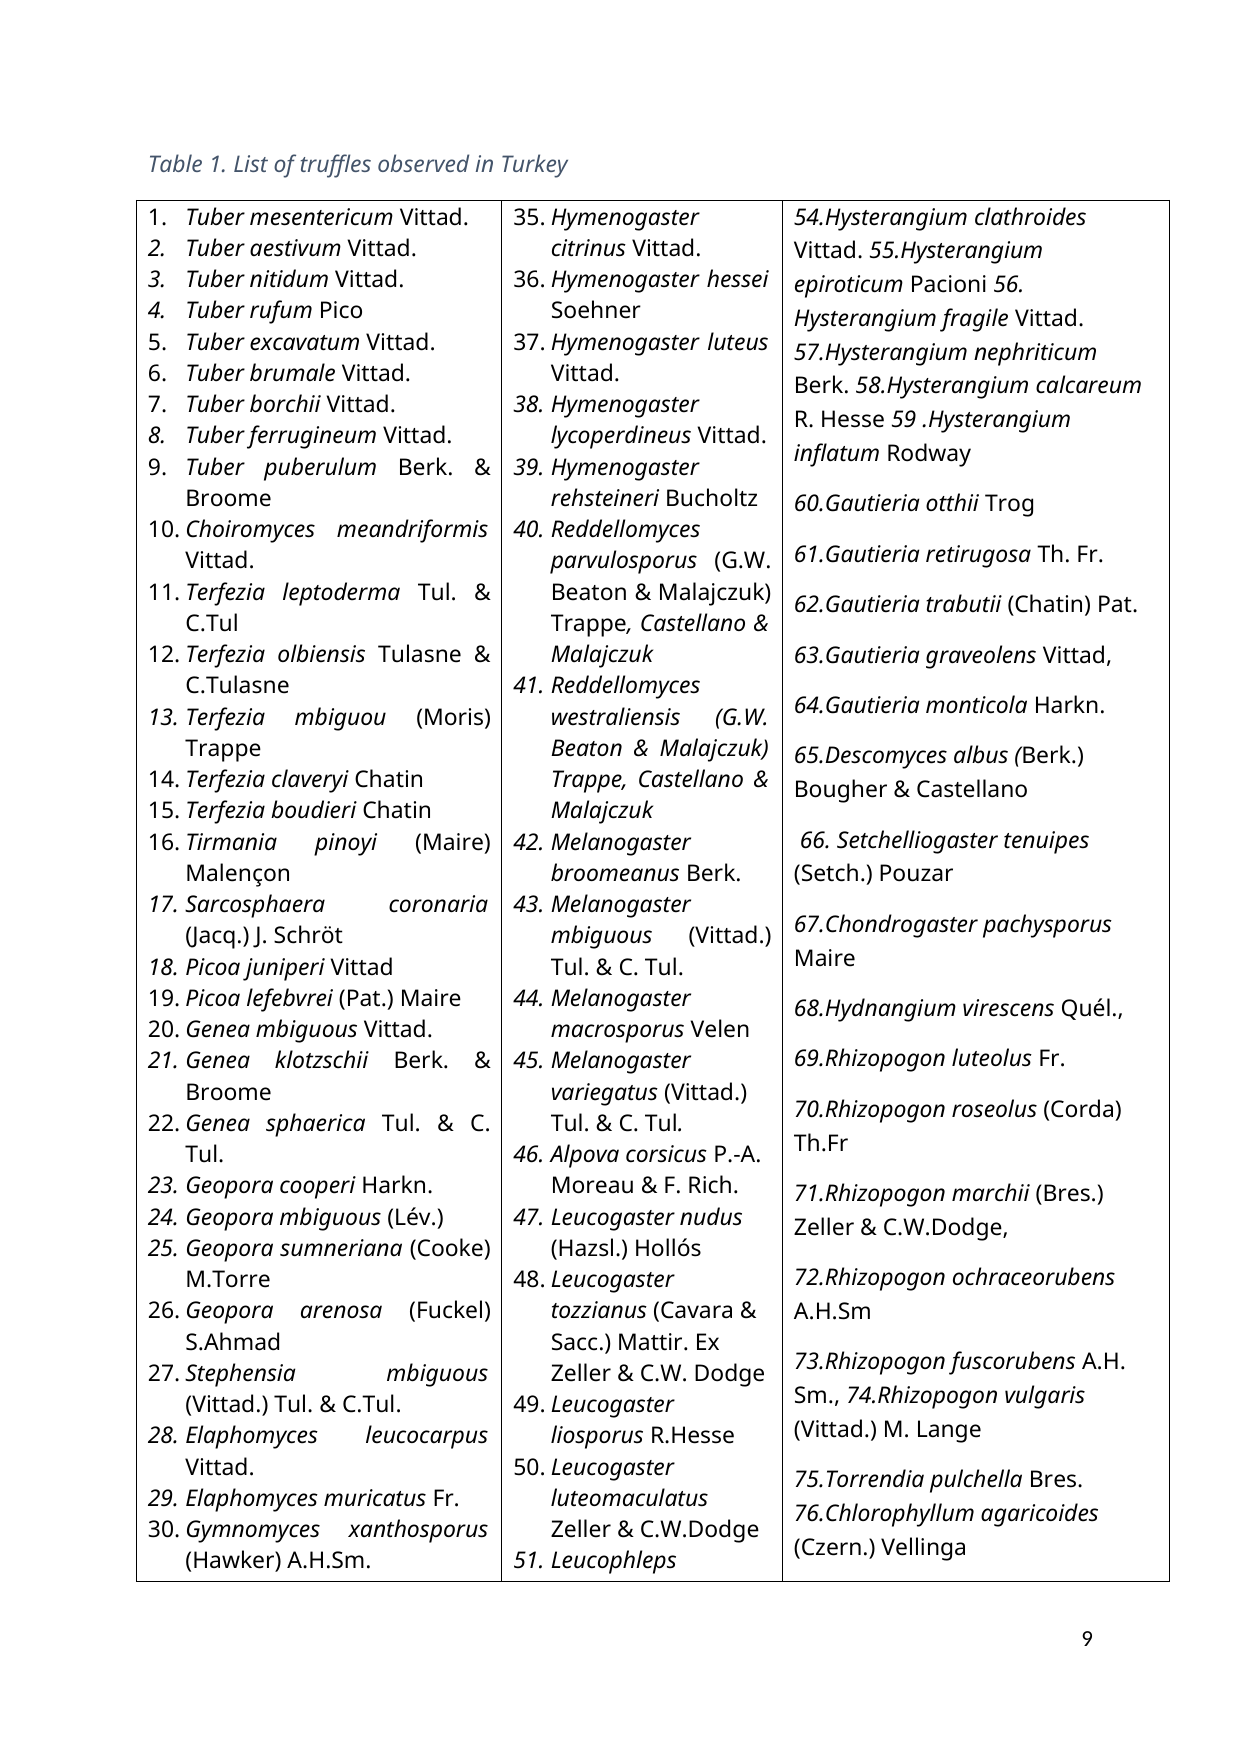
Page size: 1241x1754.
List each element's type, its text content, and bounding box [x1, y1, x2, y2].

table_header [137, 201, 501, 1581]
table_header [502, 201, 782, 1581]
text Table 1. List of truffles observed in Turkey [148, 148, 1093, 179]
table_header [783, 201, 1169, 1581]
